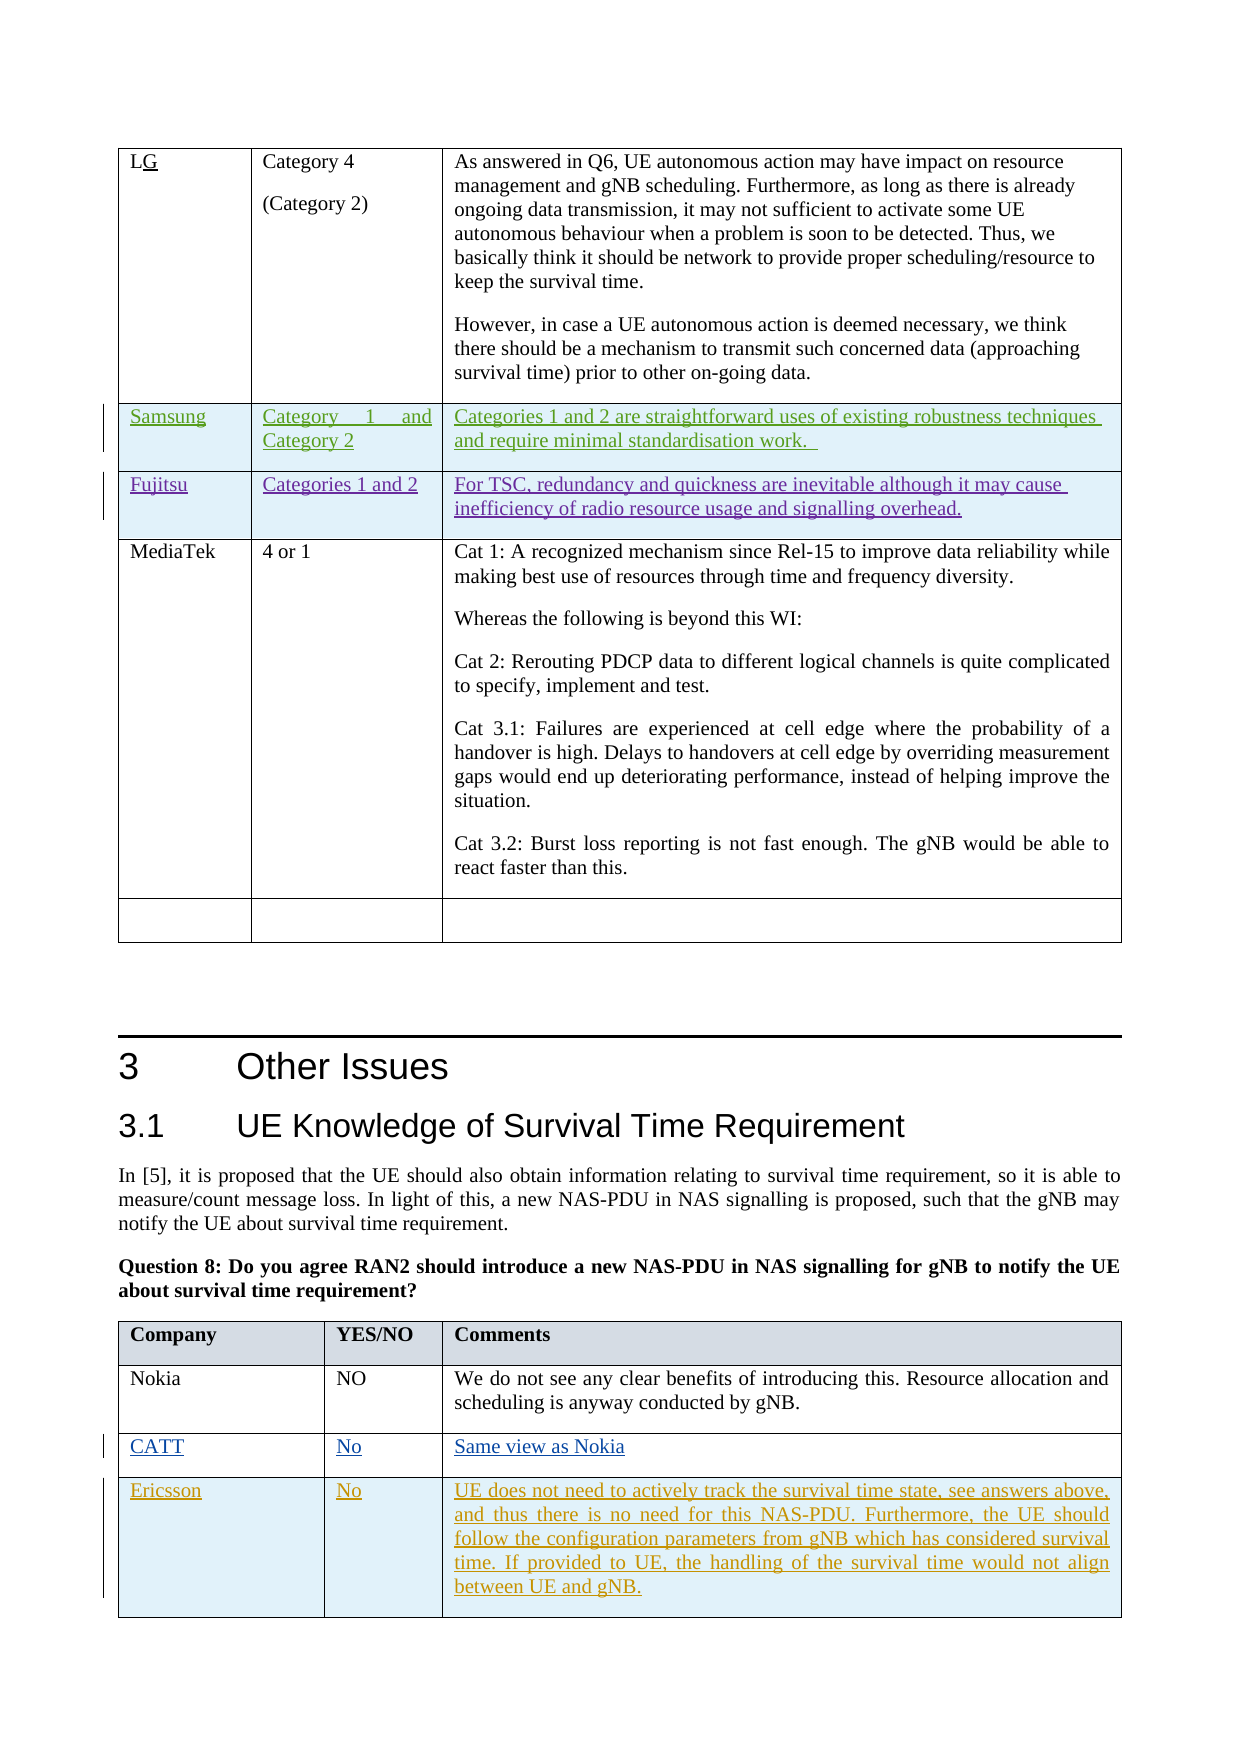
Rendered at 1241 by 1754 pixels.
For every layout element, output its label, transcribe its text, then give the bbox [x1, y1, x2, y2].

text In [5], it is proposed that the UE should also obtain information relating to survival time requirement, so it is able to measure/count message loss. In light of this, a new NAS-PDU in NAS signalling is proposed, such that the gNB may notify the UE about survival time requirement. [118, 1163, 1122, 1235]
table_cell Cat 1: A recognized mechanism since Rel-15 to improve data reliability while making best use of resources through time and frequency diversity. Whereas the following is beyond this WI: Cat 2: Rerouting PDCP data to different logical channels is quite complicated to specify, implement and test. Cat 3.1: Failures are experienced at cell edge where the probability of a handover is high. Delays to handovers at cell edge by overriding measurement gaps would end up deteriorating performance, instead of helping improve the situation. Cat 3.2: Burst loss reporting is not fast enough. The gNB would be able to react faster than this. [443, 540, 1121, 898]
table_header YES/NO [325, 1322, 442, 1365]
table_header Company [119, 1322, 324, 1365]
table_header Comments [443, 1322, 1121, 1365]
table_cell MediaTek [119, 540, 251, 898]
table_cell Category 4 (Category 2) [252, 149, 442, 403]
subtitle 3.1 UE Knowledge of Survival Time Requirement [118, 1106, 1122, 1144]
text Question 8: Do you agree RAN2 should introduce a new NAS-PDU in NAS signalling for gNB to notify the UE about survival time requirement? [118, 1254, 1122, 1302]
table_cell [252, 899, 442, 942]
table_cell [325, 1434, 442, 1477]
table_cell [443, 1434, 1121, 1477]
table_cell We do not see any clear benefits of introducing this. Resource allocation and scheduling is anyway conducted by gNB. [443, 1366, 1121, 1433]
subtitle 3 Other Issues [118, 1038, 1122, 1087]
table_cell Nokia [119, 1366, 324, 1433]
table_cell [443, 899, 1121, 942]
table_cell NO [325, 1366, 442, 1433]
table_cell 4 or 1 [252, 540, 442, 898]
table_cell LG [119, 149, 251, 403]
table_cell [119, 1434, 324, 1477]
table_cell As answered in Q6, UE autonomous action may have impact on resource management and gNB scheduling. Furthermore, as long as there is already ongoing data transmission, it may not sufficient to activate some UE autonomous behaviour when a problem is soon to be detected. Thus, we basically think it should be network to provide proper scheduling/resource to keep the survival time. However, in case a UE autonomous action is deemed necessary, we think there should be a mechanism to transmit such concerned data (approaching survival time) prior to other on-going data. [443, 149, 1121, 403]
table_cell [119, 899, 251, 942]
